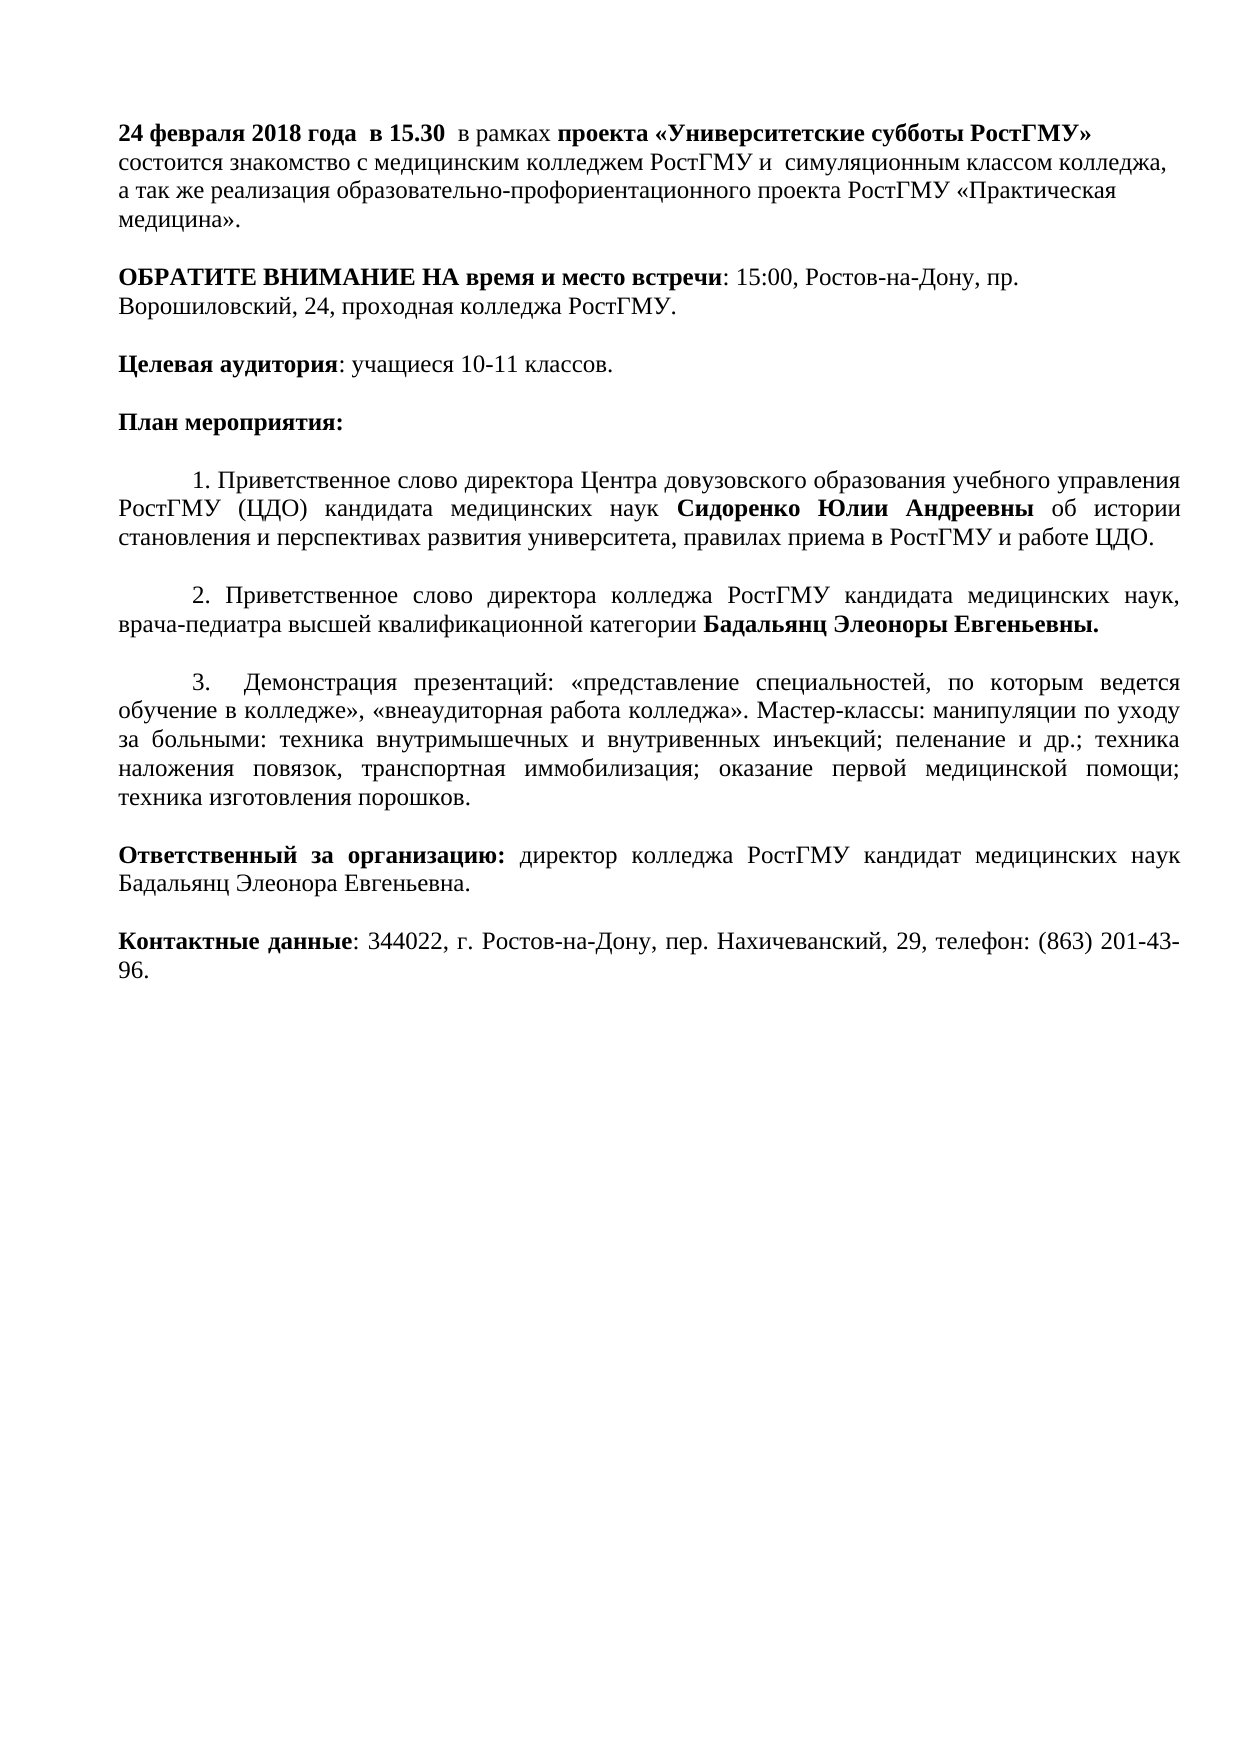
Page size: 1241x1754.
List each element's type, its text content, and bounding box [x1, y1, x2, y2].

text Целевая аудитория: учащиеся 10-11 классов. [118, 349, 1181, 378]
text 1. Приветственное слово директора Центра довузовского образования учебного управления РостГМУ (ЦДО) кандидата медицинских наук Сидоренко Юлии Андреевны об истории становления и перспективах развития университета, правилах приема в РостГМУ и работе ЦДО. [118, 465, 1181, 551]
text 24 февраля 2018 года в 15.30 в рамках проекта «Университетские субботы РостГМУ» состоится знакомство с медицинским колледжем РостГМУ и симуляционным классом колледжа, а так же реализация образовательно-профориентационного проекта РостГМУ «Практическая медицина». [118, 118, 1181, 233]
text ОБРАТИТЕ ВНИМАНИЕ НА время и место встречи: 15:00, Ростов-на-Дону, пр. Ворошиловский, 24, проходная колледжа РостГМУ. [118, 262, 1181, 320]
text 3. Демонстрация презентаций: «представление специальностей, по которым ведется обучение в колледже», «внеаудиторная работа колледжа». Мастер-классы: манипуляции по уходу за больными: техника внутримышечных и внутривенных инъекций; пеленание и др.; техника наложения повязок, транспортная иммобилизация; оказание первой медицинской помощи; техника изготовления порошков. [118, 667, 1181, 811]
text 2. Приветственное слово директора колледжа РостГМУ кандидата медицинских наук, врача-педиатра высшей квалификационной категории Бадальянц Элеоноры Евгеньевны. [118, 580, 1181, 638]
text План мероприятия: [118, 407, 1181, 436]
text Ответственный за организацию: директор колледжа РостГМУ кандидат медицинских наук Бадальянц Элеонора Евгеньевна. [118, 840, 1181, 897]
text Контактные данные: 344022, г. Ростов-на-Дону, пер. Нахичеванский, 29, телефон: (863) 201-43-96. [118, 926, 1181, 984]
